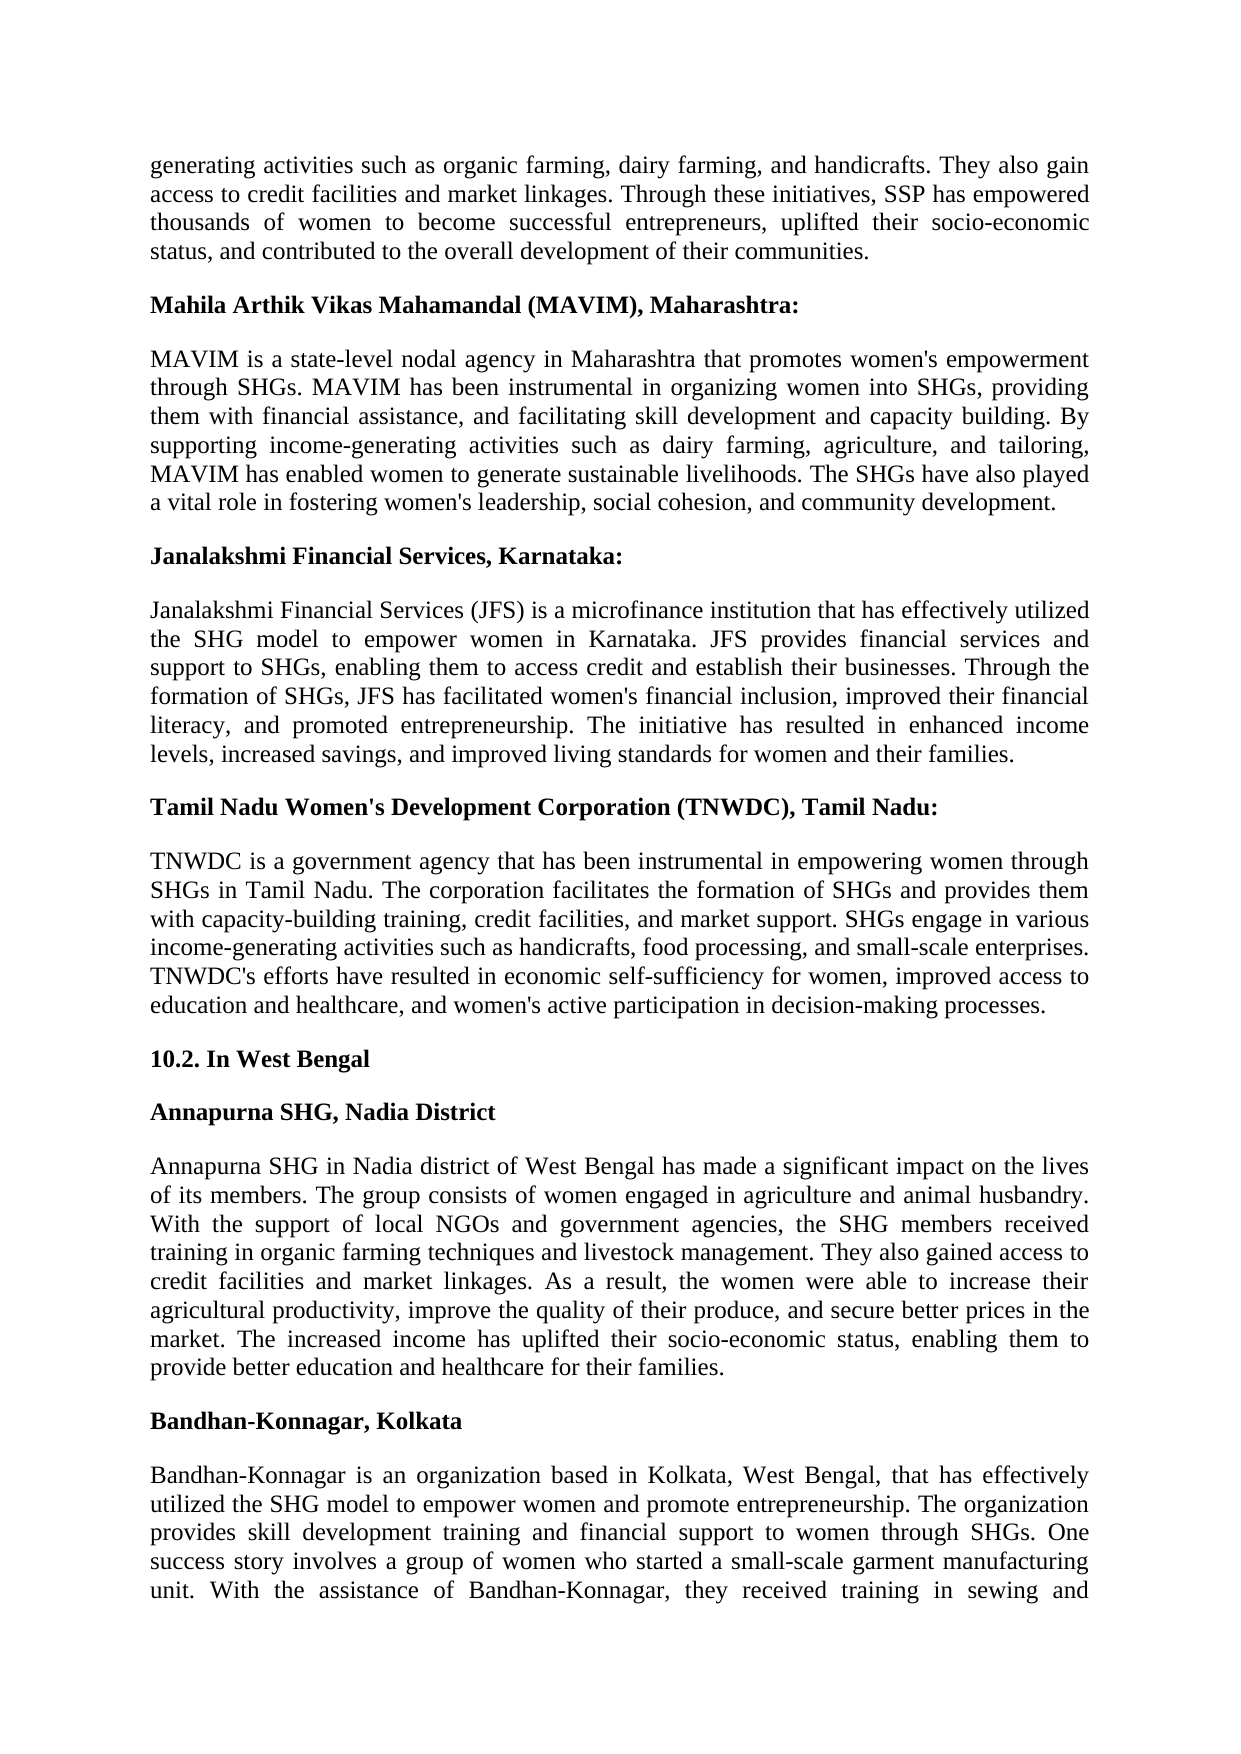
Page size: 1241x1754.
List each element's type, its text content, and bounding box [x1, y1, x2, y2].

text Janalakshmi Financial Services (JFS) is a microfinance institution that has effectively utilized the SHG model to empower women in Karnataka. JFS provides financial services and support to SHGs, enabling them to access credit and establish their businesses. Through the formation of SHGs, JFS has facilitated women's financial inclusion, improved their financial literacy, and promoted entrepreneurship. The initiative has resulted in enhanced income levels, increased savings, and improved living standards for women and their families. [150, 595, 1090, 767]
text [150, 150, 1090, 265]
text Janalakshmi Financial Services, Karnataka: [150, 541, 1090, 570]
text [150, 1460, 1090, 1604]
text Annapurna SHG, Nadia District [150, 1097, 1090, 1126]
text Mahila Arthik Vikas Mahamandal (MAVIM), Maharashtra: [150, 290, 1090, 319]
text MAVIM is a state-level nodal agency in Maharashtra that promotes women's empowerment through SHGs. MAVIM has been instrumental in organizing women into SHGs, providing them with financial assistance, and facilitating skill development and capacity building. By supporting income-generating activities such as dairy farming, agriculture, and tailoring, MAVIM has enabled women to generate sustainable livelihoods. The SHGs have also played a vital role in fostering women's leadership, social cohesion, and community development. [150, 344, 1090, 516]
text Tamil Nadu Women's Development Corporation (TNWDC), Tamil Nadu: [150, 792, 1090, 821]
text Annapurna SHG in Nadia district of West Bengal has made a significant impact on the lives of its members. The group consists of women engaged in agriculture and animal husbandry. With the support of local NGOs and government agencies, the SHG members received training in organic farming techniques and livestock management. They also gained access to credit facilities and market linkages. As a result, the women were able to increase their agricultural productivity, improve the quality of their produce, and secure better prices in the market. The increased income has uplifted their socio-economic status, enabling them to provide better education and healthcare for their families. [150, 1151, 1090, 1381]
text 10.2. In West Bengal [150, 1044, 1090, 1072]
text TNWDC is a government agency that has been instrumental in empowering women through SHGs in Tamil Nadu. The corporation facilitates the formation of SHGs and provides them with capacity-building training, credit facilities, and market support. SHGs engage in various income-generating activities such as handicrafts, food processing, and small-scale enterprises. TNWDC's efforts have resulted in economic self-sufficiency for women, improved access to education and healthcare, and women's active participation in decision-making processes. [150, 846, 1090, 1019]
text Bandhan-Konnagar, Kolkata [150, 1406, 1090, 1435]
